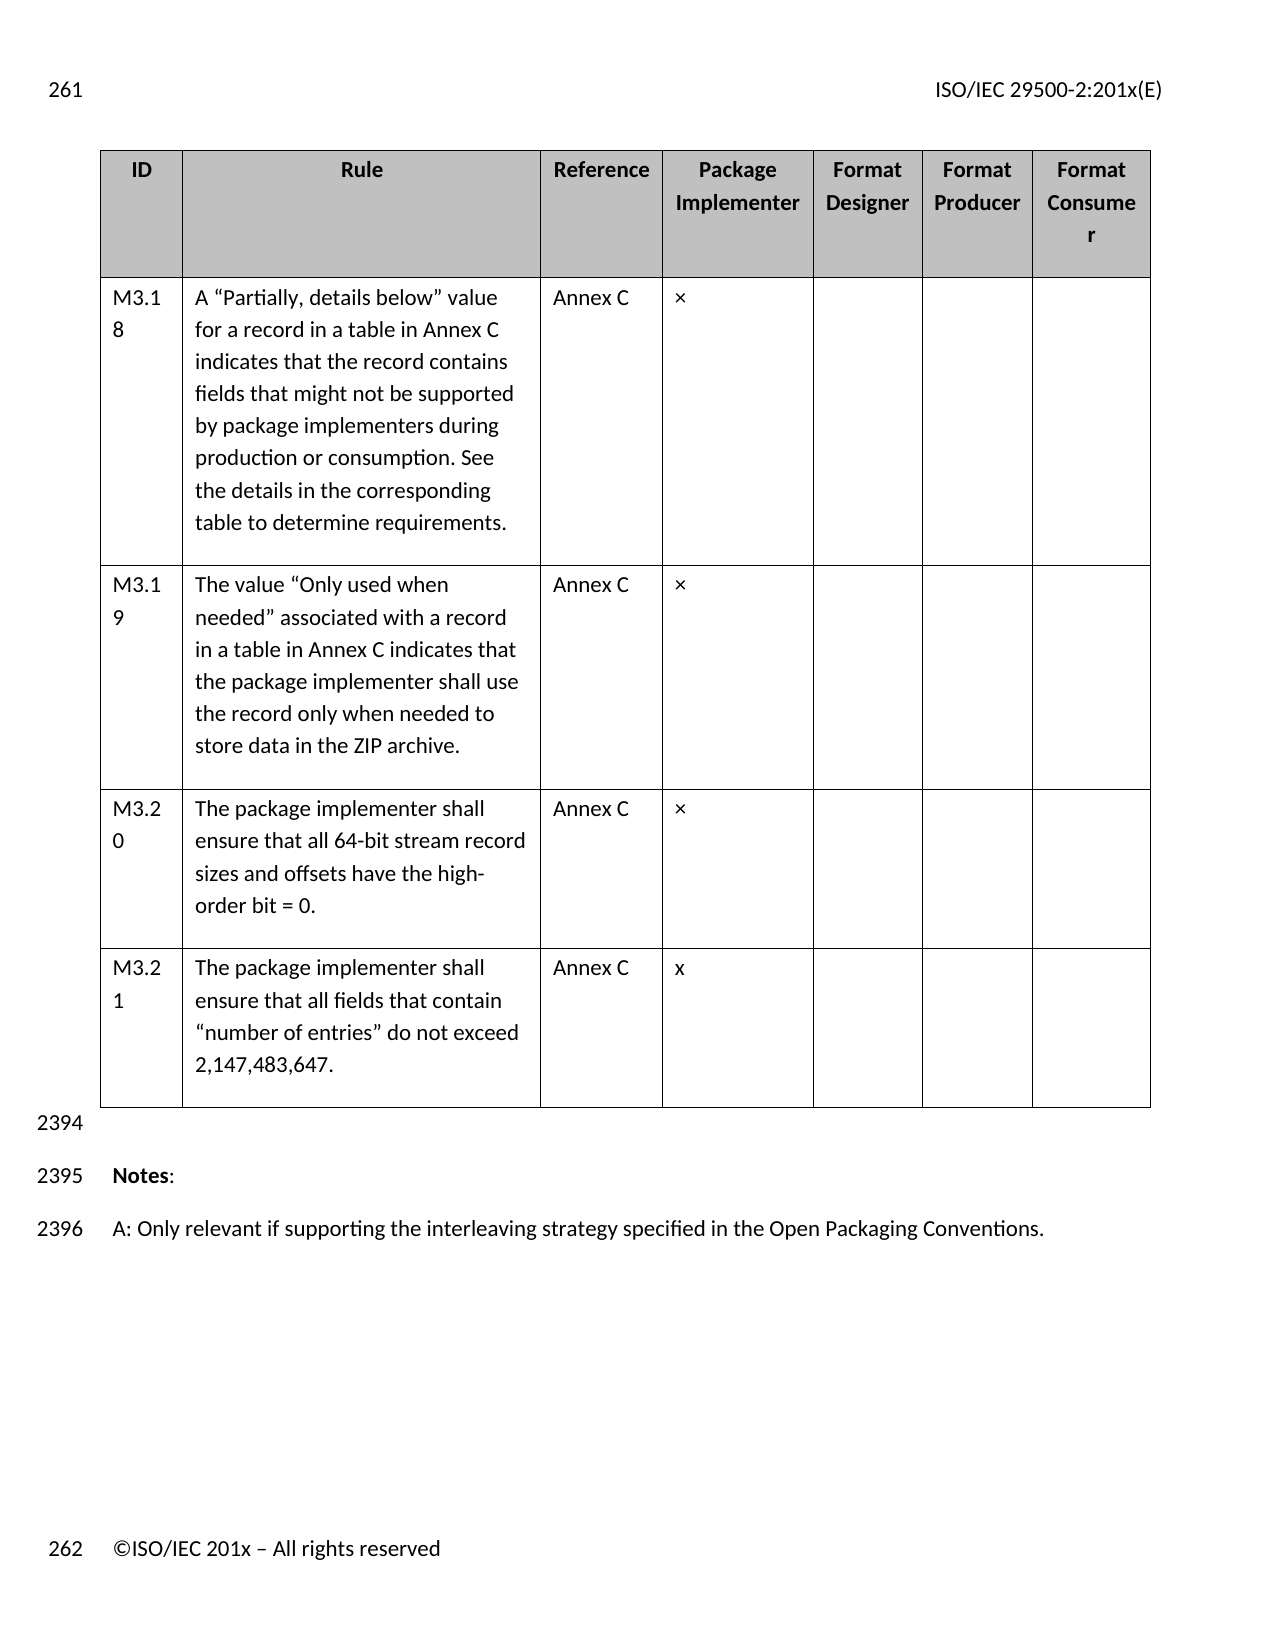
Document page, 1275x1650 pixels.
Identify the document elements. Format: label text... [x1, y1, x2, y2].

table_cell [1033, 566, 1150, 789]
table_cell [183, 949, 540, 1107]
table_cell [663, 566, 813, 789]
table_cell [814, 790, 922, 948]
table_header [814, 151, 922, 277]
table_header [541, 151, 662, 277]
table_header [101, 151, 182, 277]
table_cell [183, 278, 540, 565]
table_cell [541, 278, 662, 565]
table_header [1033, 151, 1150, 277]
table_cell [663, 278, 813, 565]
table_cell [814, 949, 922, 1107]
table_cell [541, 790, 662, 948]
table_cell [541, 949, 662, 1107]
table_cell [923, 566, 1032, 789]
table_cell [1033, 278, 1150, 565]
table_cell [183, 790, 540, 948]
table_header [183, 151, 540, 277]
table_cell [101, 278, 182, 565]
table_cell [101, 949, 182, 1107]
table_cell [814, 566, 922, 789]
text A: Only relevant if supporting the interleaving strategy specified in the Open Packaging Conventions. [112, 1214, 1162, 1242]
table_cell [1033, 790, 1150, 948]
text Notes: [112, 1161, 1162, 1189]
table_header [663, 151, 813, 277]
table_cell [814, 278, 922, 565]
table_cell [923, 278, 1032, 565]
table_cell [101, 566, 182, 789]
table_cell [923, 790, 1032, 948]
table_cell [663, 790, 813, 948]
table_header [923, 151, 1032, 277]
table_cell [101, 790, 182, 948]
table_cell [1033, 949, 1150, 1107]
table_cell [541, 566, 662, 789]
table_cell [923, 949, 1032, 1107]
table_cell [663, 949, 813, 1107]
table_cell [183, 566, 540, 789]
